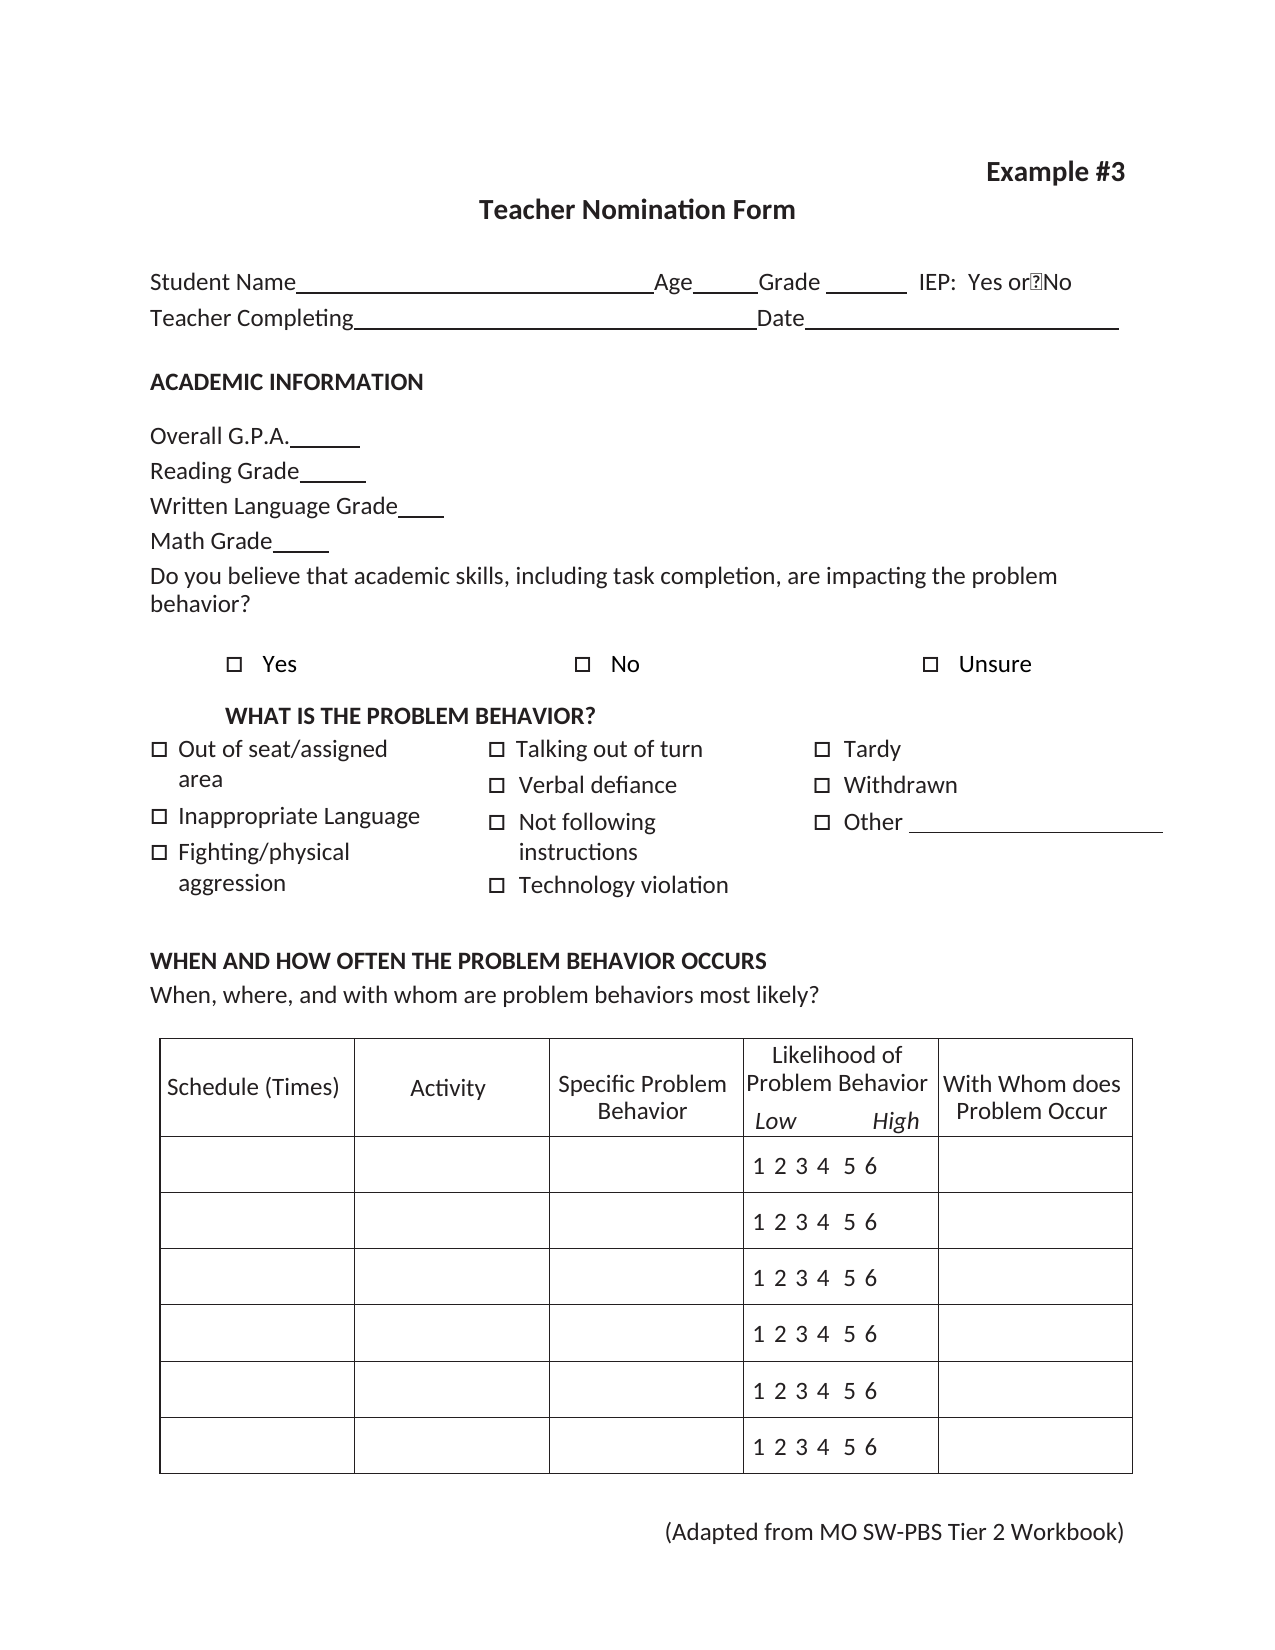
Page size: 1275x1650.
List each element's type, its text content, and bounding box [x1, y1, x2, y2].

table_cell [355, 1305, 549, 1361]
table_cell [939, 1305, 1132, 1361]
table_cell [161, 1418, 354, 1473]
table_cell [355, 1193, 549, 1248]
table_cell [161, 1249, 354, 1304]
table_cell 2 [768, 1362, 789, 1417]
table_cell 3 [790, 1362, 811, 1417]
text WHAT IS THE PROBLEM BEHAVIOR? [225, 700, 1098, 731]
text Example #3 [150, 153, 1125, 188]
list Tardy [813, 733, 1125, 763]
list No [573, 648, 777, 679]
text When, where, and with whom are problem behaviors most likely? [150, 979, 1098, 1010]
table_cell [161, 1193, 354, 1248]
table_header With Whom does Problem Occur [939, 1039, 1132, 1136]
text Do you believe that academic skills, including task completion, are impacting the problem behavior? [150, 563, 1062, 618]
table_cell [355, 1418, 549, 1473]
text WHEN AND HOW OFTEN THE PROBLEM BEHAVIOR OCCURS [150, 945, 1098, 975]
table_header Specific Problem Behavior [550, 1039, 743, 1136]
table_cell 5 [835, 1362, 859, 1417]
table_cell 6 [859, 1305, 938, 1361]
table_cell 2 [768, 1305, 789, 1361]
table_cell 5 [835, 1305, 859, 1361]
table_cell [161, 1137, 354, 1192]
table_cell 4 [811, 1418, 835, 1473]
text Reading Grade [150, 456, 1125, 486]
table_cell [550, 1137, 743, 1192]
table_cell [550, 1305, 743, 1361]
table_cell 5 [835, 1137, 859, 1192]
table_cell [355, 1362, 549, 1417]
table_cell 3 [790, 1193, 811, 1248]
table_cell 5 [835, 1418, 859, 1473]
table_cell 2 [768, 1193, 789, 1248]
table_cell 1 [744, 1305, 768, 1361]
table_cell [550, 1249, 743, 1304]
table_cell 6 [859, 1418, 938, 1473]
table_cell 4 [811, 1137, 835, 1192]
text Overall G.P.A. [150, 421, 1125, 451]
table_cell 2 [768, 1249, 789, 1304]
table_cell 3 [790, 1249, 811, 1304]
list Technology violation [487, 869, 778, 899]
table_cell [939, 1193, 1132, 1248]
list Withdrawn [813, 769, 1125, 800]
text Student Name Age Grade IEP: Yes orNo [150, 266, 1125, 297]
table_cell 4 [811, 1305, 835, 1361]
table_cell 4 [811, 1249, 835, 1304]
table_cell 2 [768, 1418, 789, 1473]
text ACADEMIC INFORMATION [150, 366, 1098, 396]
table_cell 6 [859, 1362, 938, 1417]
table_cell 2 [768, 1137, 789, 1192]
table_cell [939, 1249, 1132, 1304]
table_cell [939, 1418, 1132, 1473]
table_cell 3 [790, 1418, 811, 1473]
table_cell [550, 1193, 743, 1248]
text Teacher Completing Date [150, 302, 1125, 332]
list Out of seat/assigned area [150, 733, 431, 794]
list Not following instructions [487, 806, 778, 867]
list Inappropriate Language [150, 800, 431, 830]
list Verbal defiance [487, 769, 778, 800]
list Other [813, 806, 1125, 836]
list Fighting/physical aggression [150, 836, 431, 897]
table_cell 1 [744, 1249, 768, 1304]
table_cell [161, 1305, 354, 1361]
table_cell 4 [811, 1362, 835, 1417]
list Yes [225, 648, 429, 679]
table_cell 3 [790, 1305, 811, 1361]
table_cell [939, 1137, 1132, 1192]
table_cell [550, 1418, 743, 1473]
table_cell 4 [811, 1193, 835, 1248]
table_cell 1 [744, 1137, 768, 1192]
table_cell 6 [859, 1193, 938, 1248]
table_header Schedule (Times) [161, 1039, 354, 1136]
list Unsure [921, 648, 1125, 679]
table_header Activity [355, 1039, 549, 1136]
table_cell [355, 1249, 549, 1304]
table_cell 3 [790, 1137, 811, 1192]
table_cell [161, 1362, 354, 1417]
text Teacher Nomination Form [150, 191, 1125, 226]
table_cell 1 [744, 1418, 768, 1473]
table_cell [550, 1362, 743, 1417]
table_cell 1 [744, 1362, 768, 1417]
table_cell 6 [859, 1137, 938, 1192]
table_cell [355, 1137, 549, 1192]
table_cell 5 [835, 1193, 859, 1248]
table_header Likelihood of Problem Behavior Low High [744, 1039, 938, 1136]
table_cell [939, 1362, 1132, 1417]
list Talking out of turn [487, 733, 778, 763]
text Math Grade [150, 526, 1125, 556]
text Written Language Grade [150, 491, 1125, 521]
table_cell 6 [859, 1249, 938, 1304]
table_cell 1 [744, 1193, 768, 1248]
table_cell 5 [835, 1249, 859, 1304]
